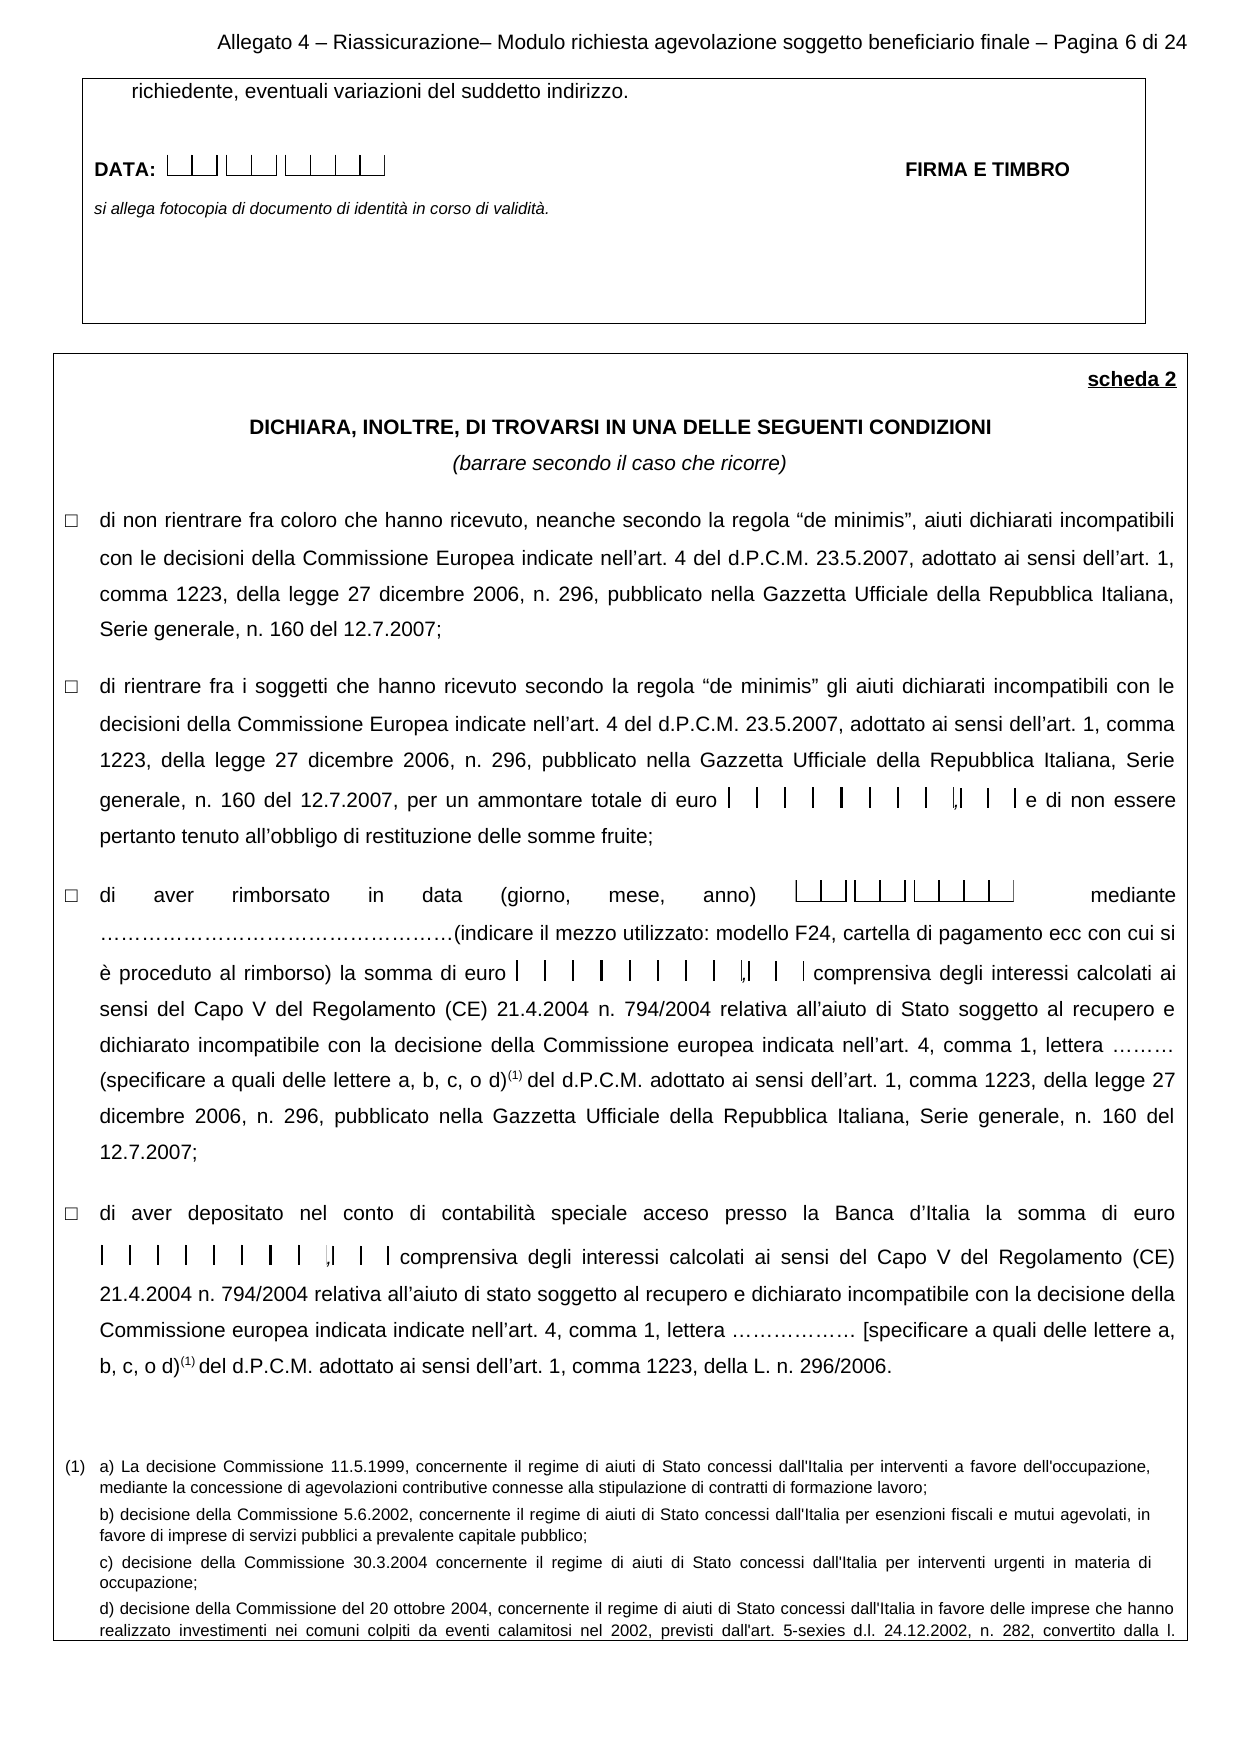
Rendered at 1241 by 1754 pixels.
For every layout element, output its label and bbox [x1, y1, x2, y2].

table_header [83, 79, 1145, 323]
table_header [54, 354, 1187, 1640]
